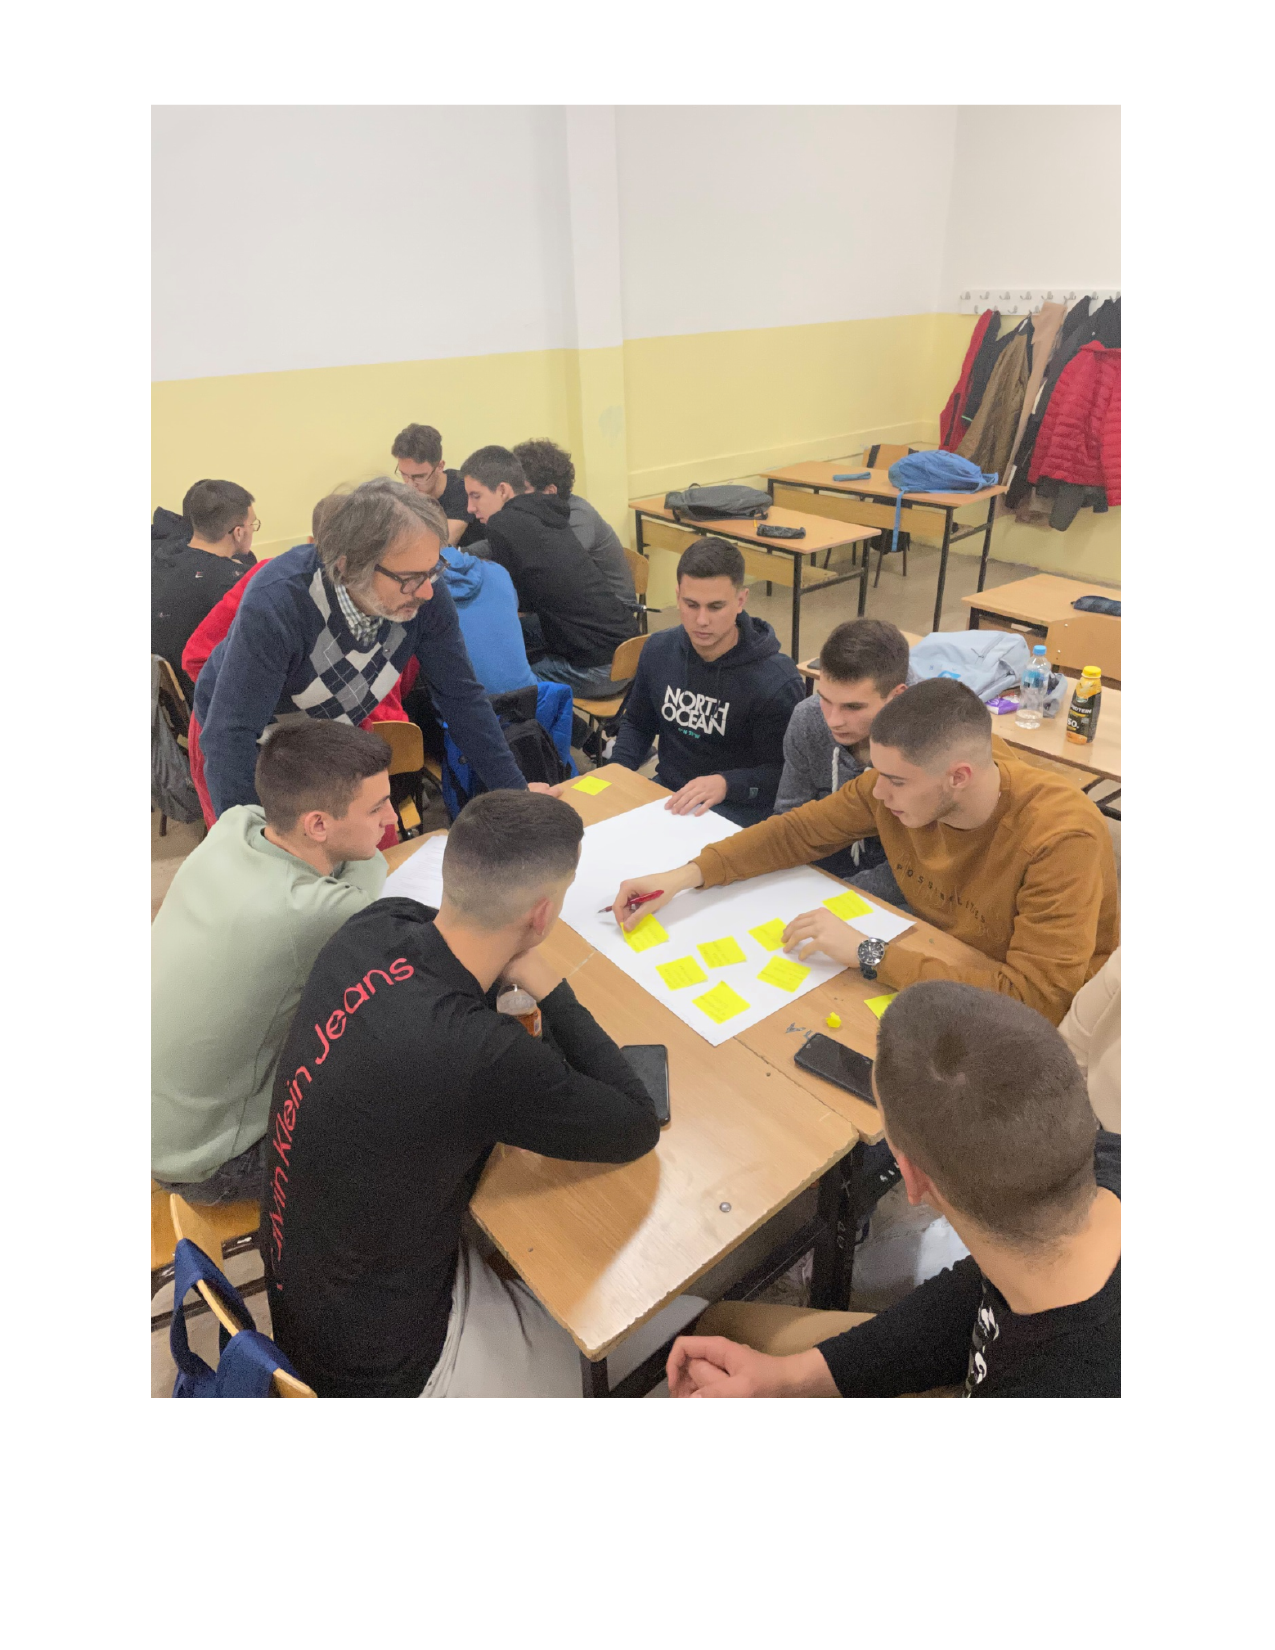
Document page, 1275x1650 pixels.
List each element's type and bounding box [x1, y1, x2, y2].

picture [152, 106, 1121, 1396]
